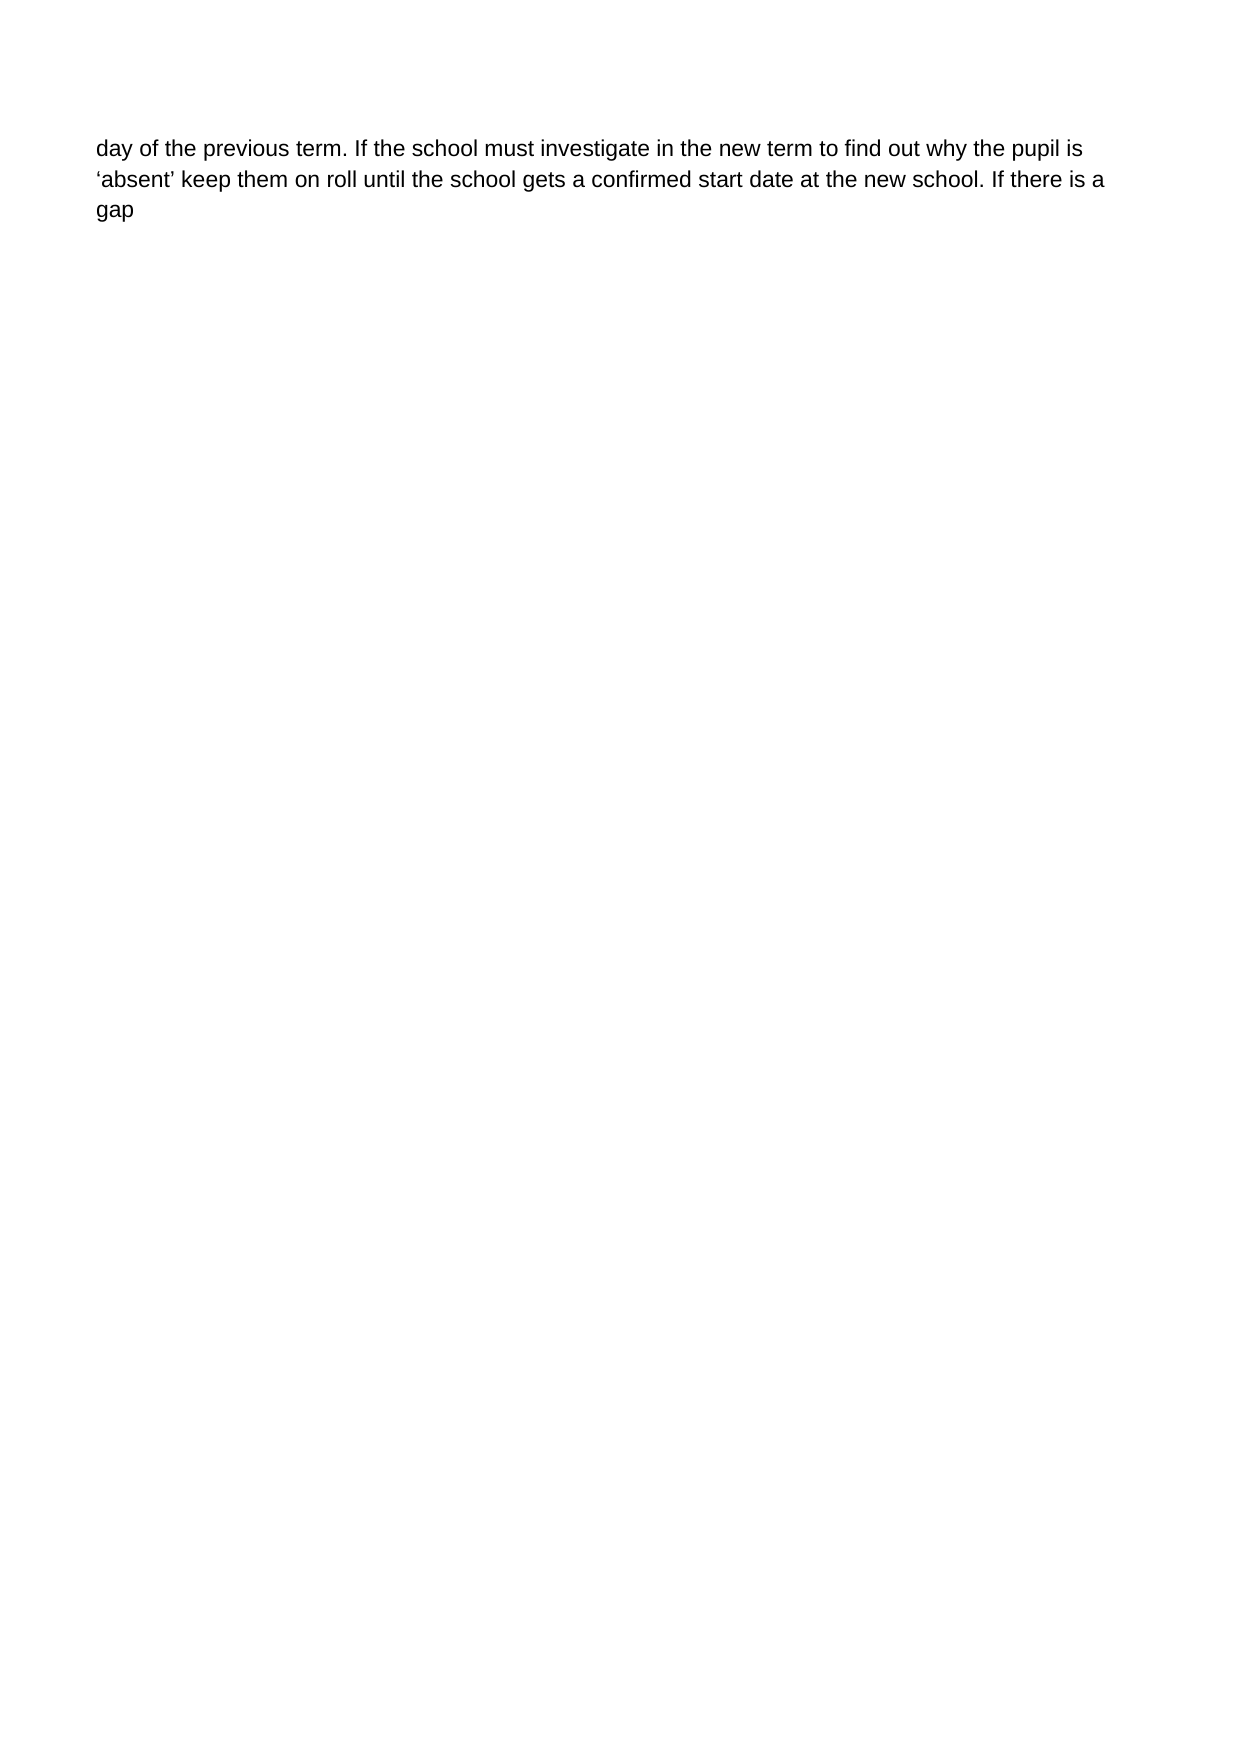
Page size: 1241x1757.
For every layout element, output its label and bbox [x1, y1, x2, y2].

text [96, 135, 1135, 222]
